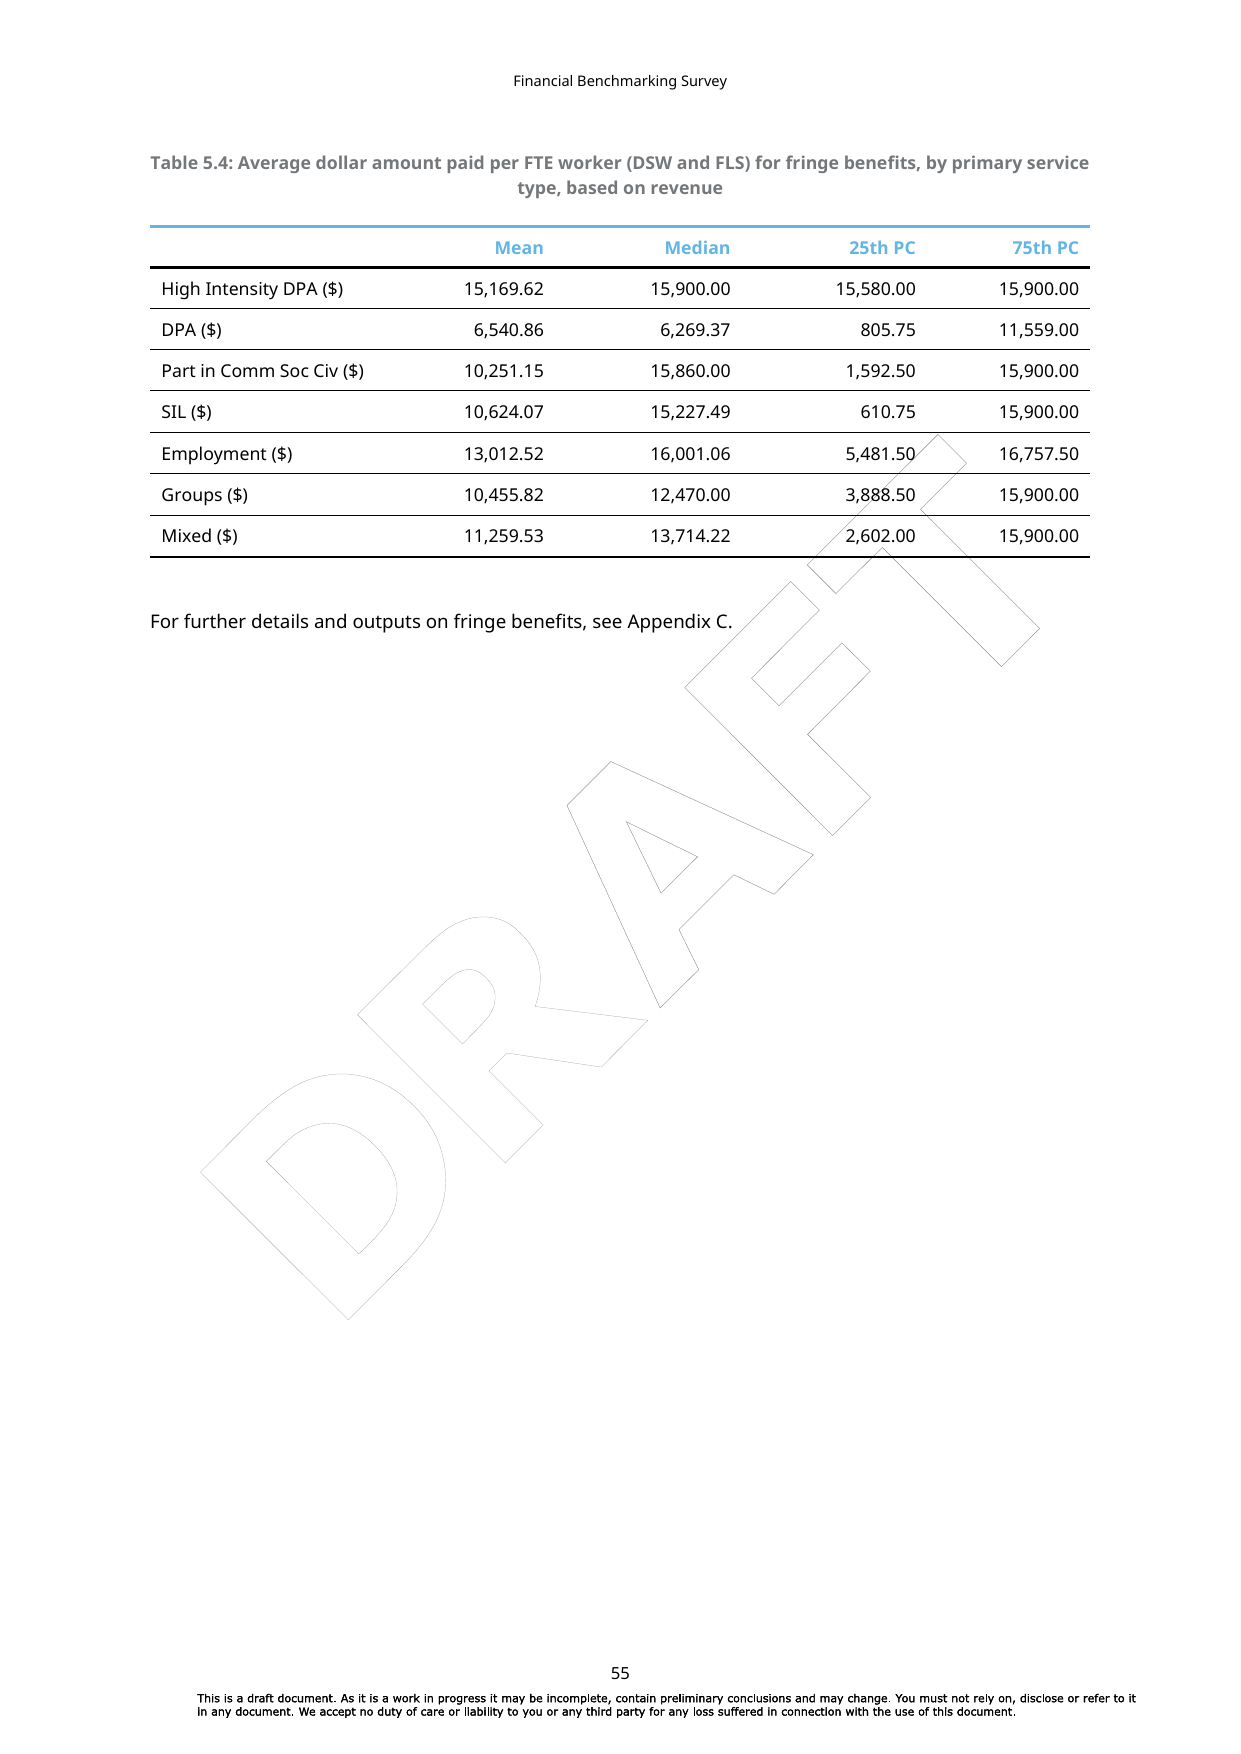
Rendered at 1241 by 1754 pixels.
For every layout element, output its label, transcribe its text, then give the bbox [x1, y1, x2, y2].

text : Average dollar amount paid per FTE worker (DSW and FLS) for fringe benefits, by primary service type, based on revenue [150, 150, 1090, 200]
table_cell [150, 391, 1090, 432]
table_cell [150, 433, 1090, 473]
text For further details and outputs on fringe benefits, see Appendix C. [150, 608, 1090, 634]
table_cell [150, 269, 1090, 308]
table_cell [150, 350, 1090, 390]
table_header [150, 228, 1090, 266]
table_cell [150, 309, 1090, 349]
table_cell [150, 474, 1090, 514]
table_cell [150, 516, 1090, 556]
